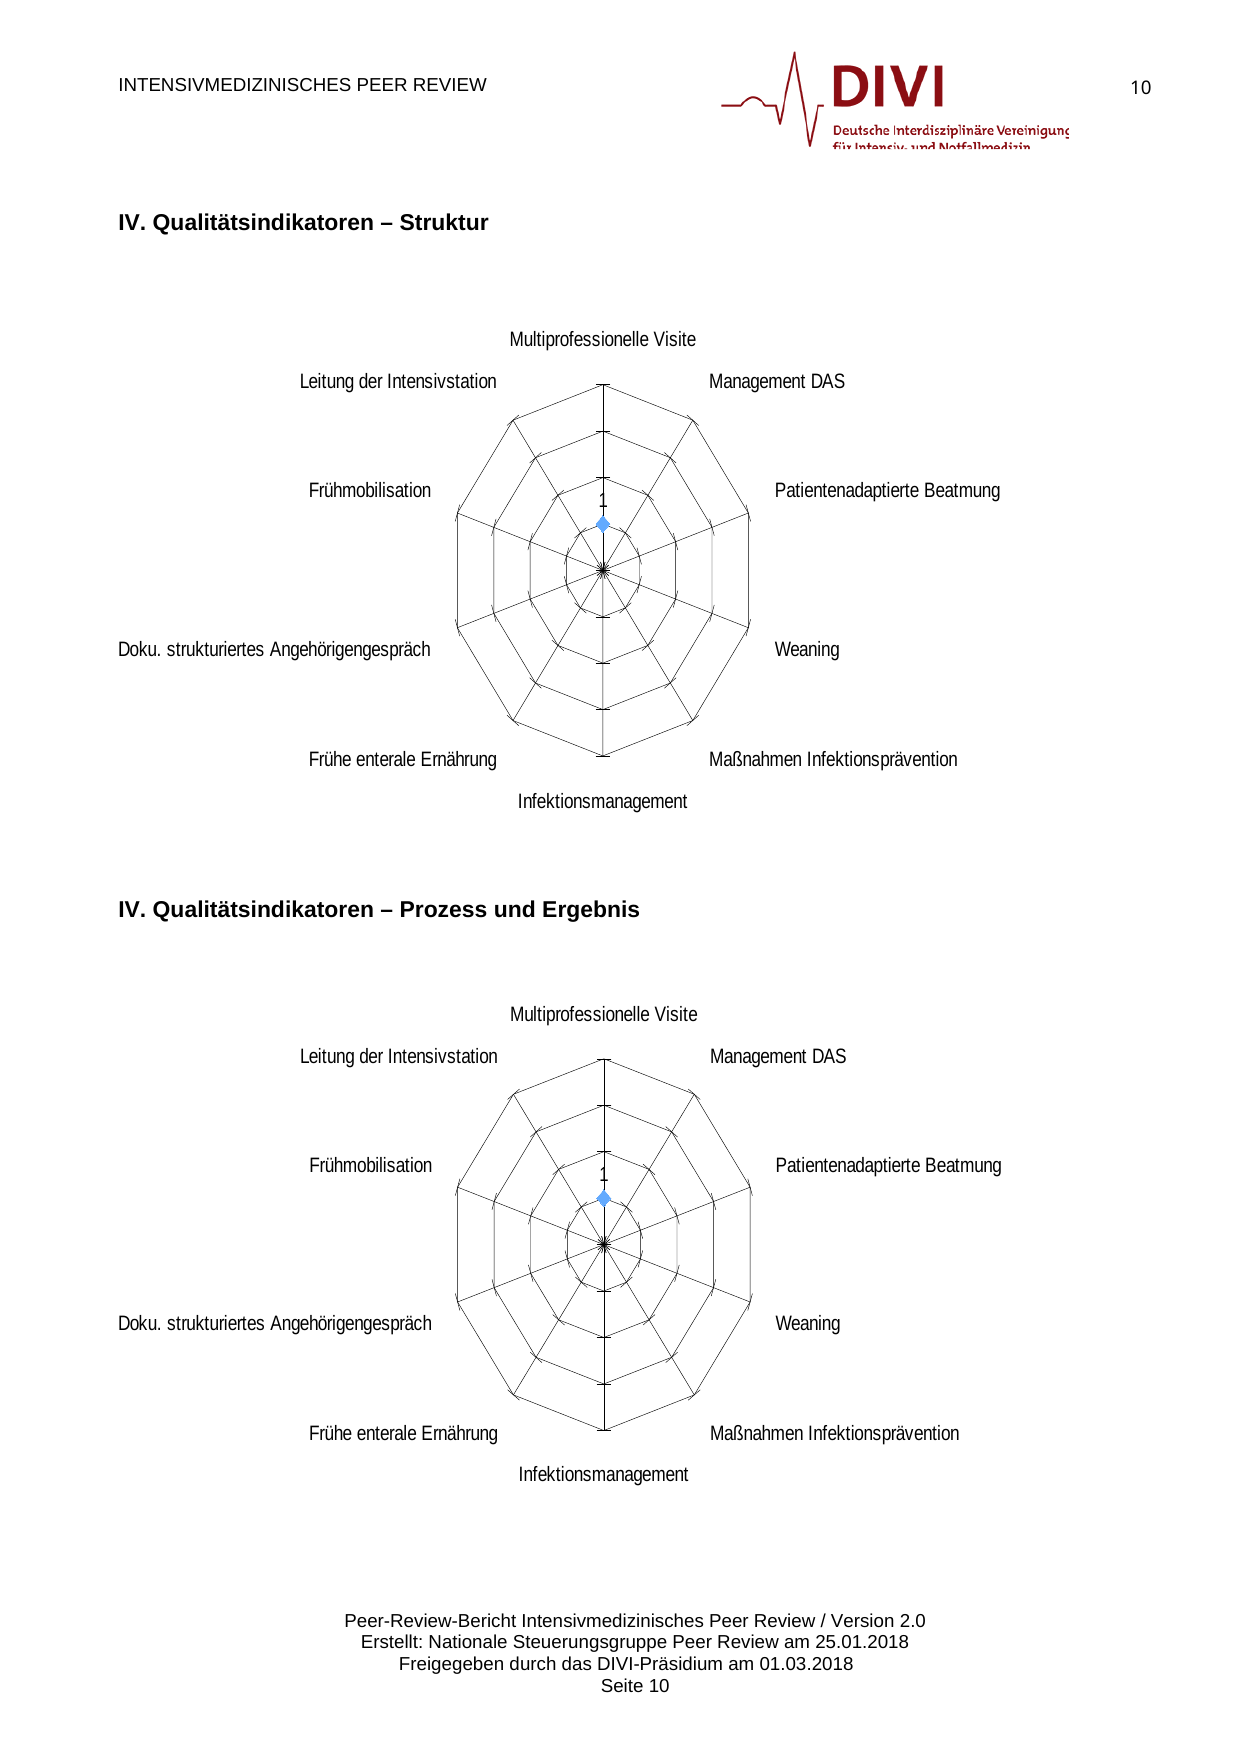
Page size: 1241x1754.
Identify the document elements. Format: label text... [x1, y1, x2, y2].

text IV. Qualitätsindikatoren – Struktur [118, 206, 1152, 236]
picture [718, 51, 1069, 148]
text IV. Qualitätsindikatoren – Prozess und Ergebnis [118, 893, 1152, 1555]
